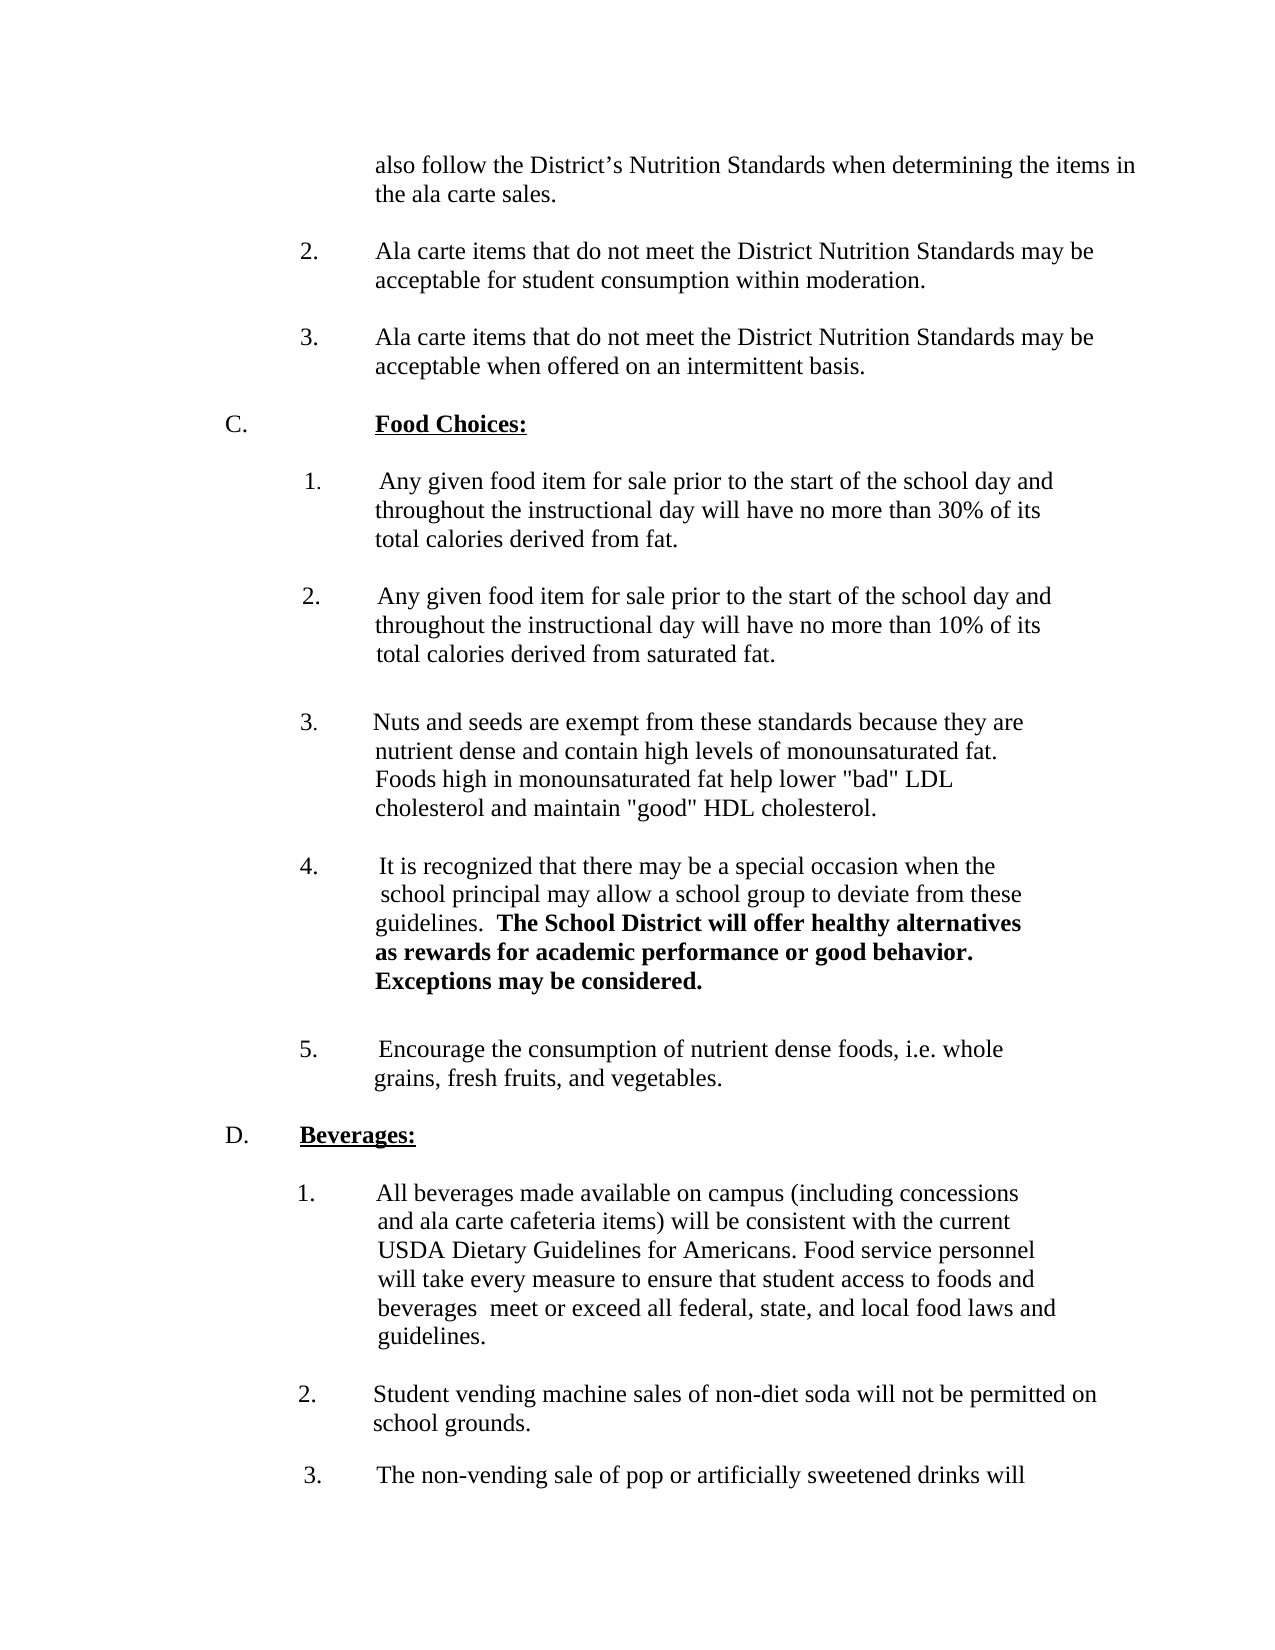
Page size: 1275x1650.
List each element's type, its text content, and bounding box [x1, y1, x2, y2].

text school grounds. [254, 1408, 1125, 1436]
text D. Beverages: [225, 1120, 808, 1149]
text 1. All beverages made available on campus (including concessions [226, 1178, 1105, 1206]
text also follow the District’s Nutrition Standards when determining the items in [225, 150, 1144, 179]
text total calories derived from saturated fat. [301, 639, 1125, 667]
text and ala carte cafeteria items) will be consistent with the current [296, 1206, 1117, 1235]
text throughout the instructional day will have no more than 30% of its total calories derived from fat. [375, 495, 1077, 552]
text USDA Dietary Guidelines for Americans. Food service personnel [296, 1235, 1117, 1264]
text acceptable for student consumption within moderation. [225, 265, 1144, 294]
text the ala carte sales. [225, 179, 1144, 207]
text as rewards for academic performance or good behavior. [375, 937, 1088, 966]
text guidelines. The School District will offer healthy alternatives [375, 908, 1088, 937]
text acceptable when offered on an intermittent basis. [225, 351, 1144, 380]
text Foods high in monounsaturated fat help lower "bad" LDL [300, 764, 1069, 793]
text 3. The non-vending sale of pop or artificially sweetened drinks will [253, 1461, 1125, 1489]
text guidelines. [296, 1321, 1117, 1350]
text 3. Ala carte items that do not meet the District Nutrition Standards may be [225, 322, 1144, 351]
text C. Food Choices: [225, 409, 1144, 437]
text 5. Encourage the consumption of nutrient dense foods, i.e. whole [226, 1034, 1090, 1063]
text 4. It is recognized that there may be a special occasion when the [226, 851, 1082, 879]
text 3. Nuts and seeds are exempt from these standards because they are [227, 707, 1116, 736]
text school principal may allow a school group to deviate from these [299, 879, 1088, 908]
text will take every measure to ensure that student access to foods and [296, 1264, 1117, 1293]
text Exceptions may be considered. [375, 966, 1088, 994]
text 2. Any given food item for sale prior to the start of the school day and [228, 581, 1125, 610]
text nutrient dense and contain high levels of monounsaturated fat. [300, 736, 1069, 764]
text 1. Any given food item for sale prior to the start of the school day and [232, 466, 1125, 495]
text 2. Ala carte items that do not meet the District Nutrition Standards may be [225, 236, 1144, 265]
text cholesterol and maintain "good" HDL cholesterol. [300, 793, 1069, 822]
text throughout the instructional day will have no more than 10% of its [150, 610, 1125, 639]
text 2. Student vending machine sales of non-diet soda will not be permitted on [254, 1379, 1125, 1408]
text beverages meet or exceed all federal, state, and local food laws and [296, 1293, 1117, 1321]
text grains, fresh fruits, and vegetables. [298, 1063, 808, 1091]
